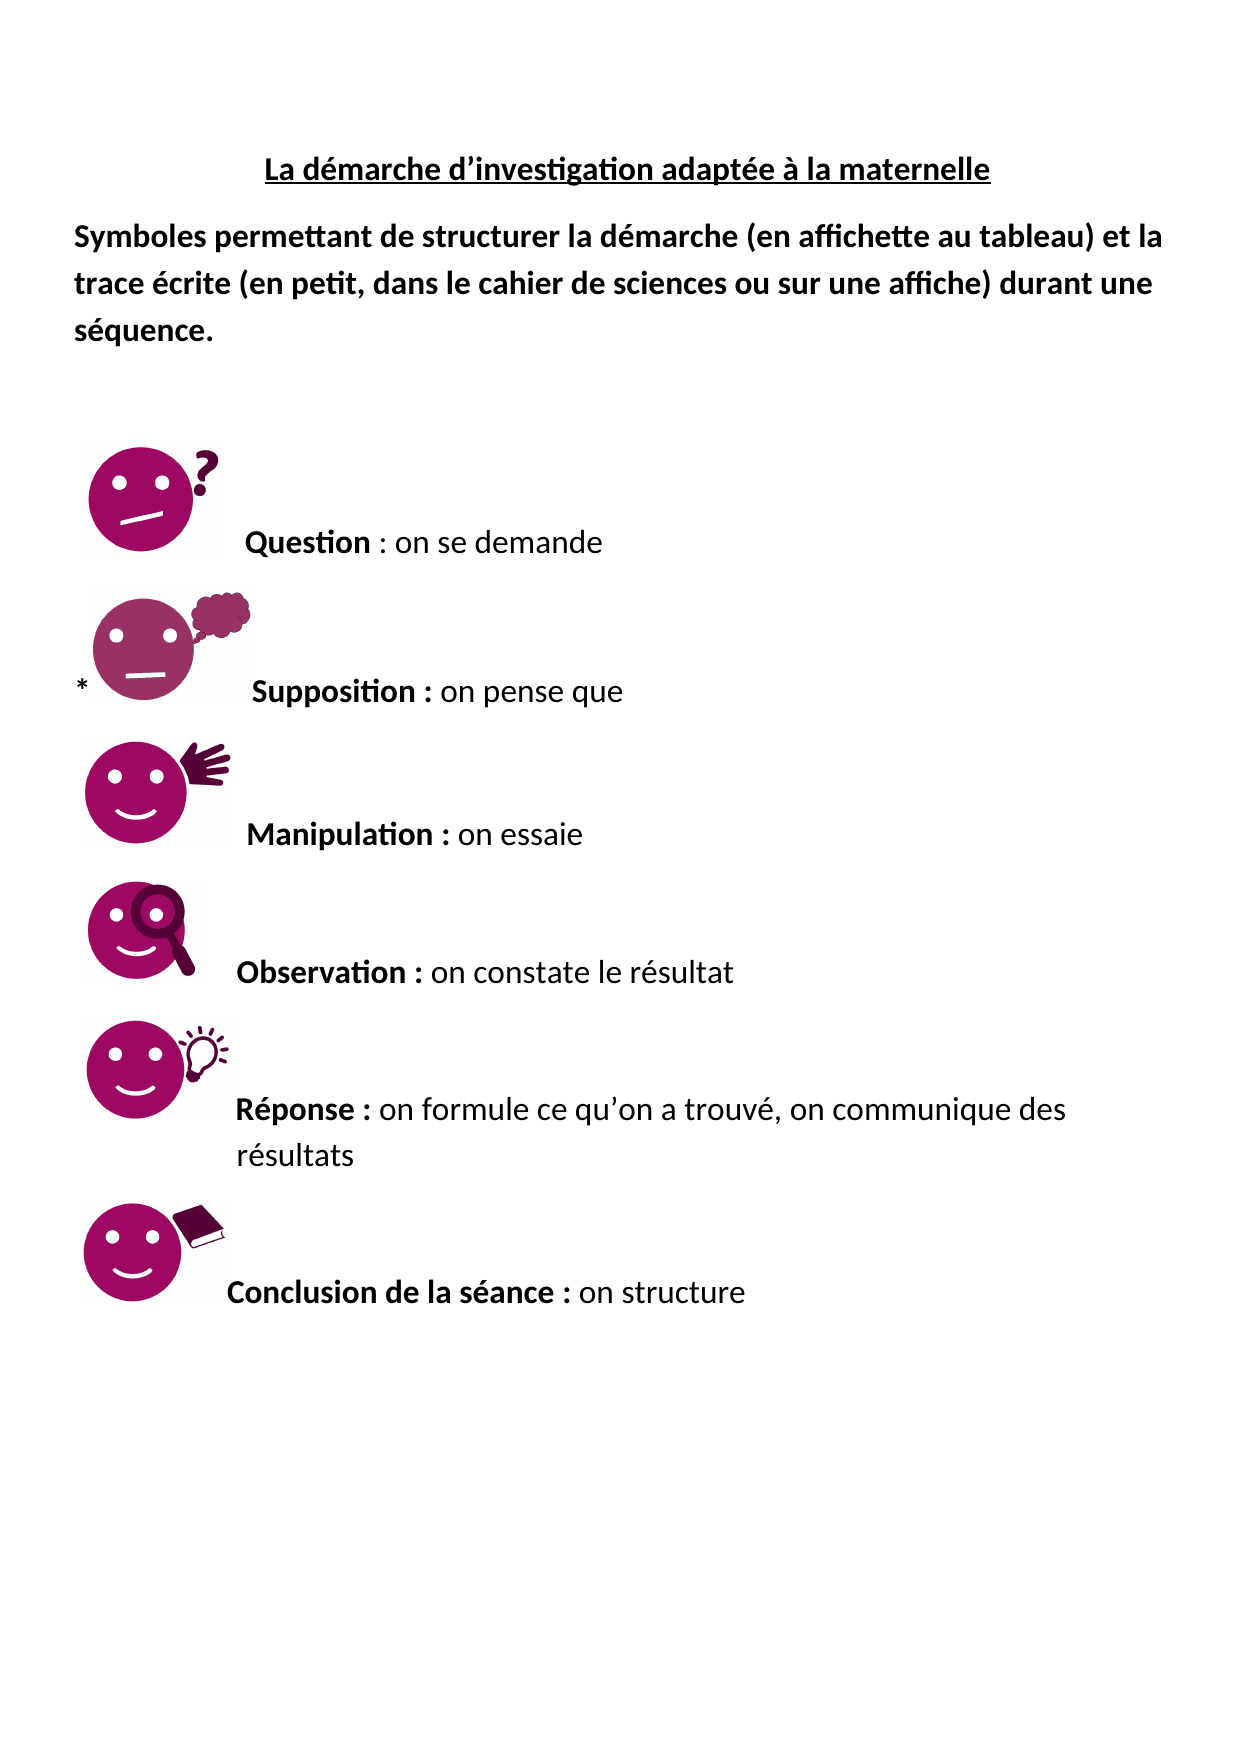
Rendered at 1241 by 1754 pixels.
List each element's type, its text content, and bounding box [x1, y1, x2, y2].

text La démarche d’investigation adaptée à la maternelle [74, 148, 1181, 188]
text Manipulation : on essaie [74, 738, 1181, 854]
text Conclusion de la séance : on structure [74, 1202, 1181, 1312]
text Question : on se demande [74, 444, 1181, 562]
text Symboles permettant de structurer la démarche (en affichette au tableau) et la trace écrite (en petit, dans le cahier de sciences ou sur une affiche) durant une séquence. [74, 215, 1181, 349]
text Observation : on constate le résultat [74, 881, 1181, 992]
text *Supposition : on pense que [74, 589, 1181, 711]
text Réponse : on formule ce qu’on a trouvé, on communique des résultats [74, 1018, 1181, 1175]
